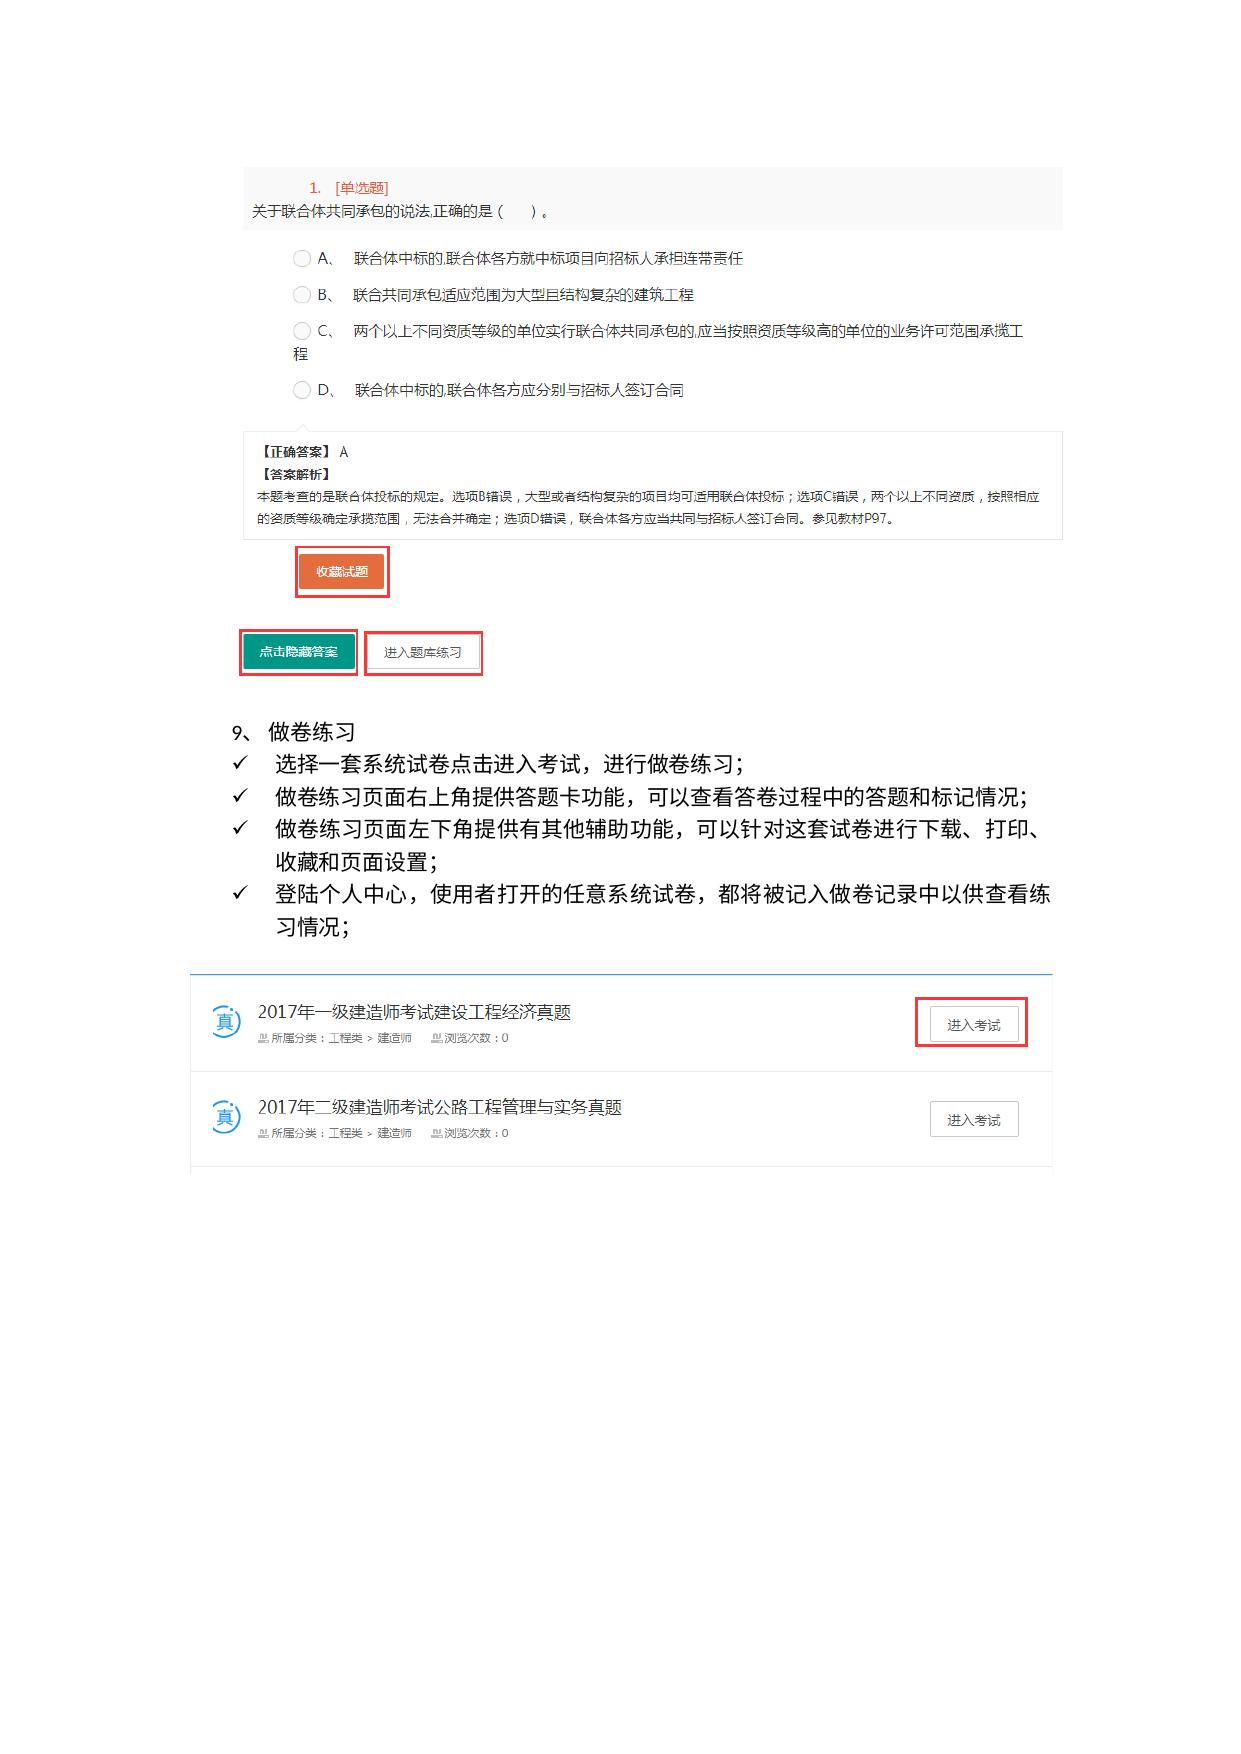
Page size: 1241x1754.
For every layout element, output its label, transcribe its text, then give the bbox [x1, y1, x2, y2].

picture [231, 162, 1097, 689]
list 做卷练习 [231, 714, 1053, 747]
list 做卷练习页面右上角提供答题卡功能，可以查看答卷过程中的答题和标记情况； [231, 779, 1053, 812]
list 选择一套系统试卷点击进入考试，进行做卷练习； [231, 747, 1053, 779]
picture [187, 974, 1053, 1174]
list 登陆个人中心，使用者打开的任意系统试卷，都将被记入做卷记录中以供查看练习情况； [231, 877, 1053, 942]
list 做卷练习页面左下角提供有其他辅助功能，可以针对这套试卷进行下载、打印、收藏和页面设置； [231, 812, 1053, 877]
